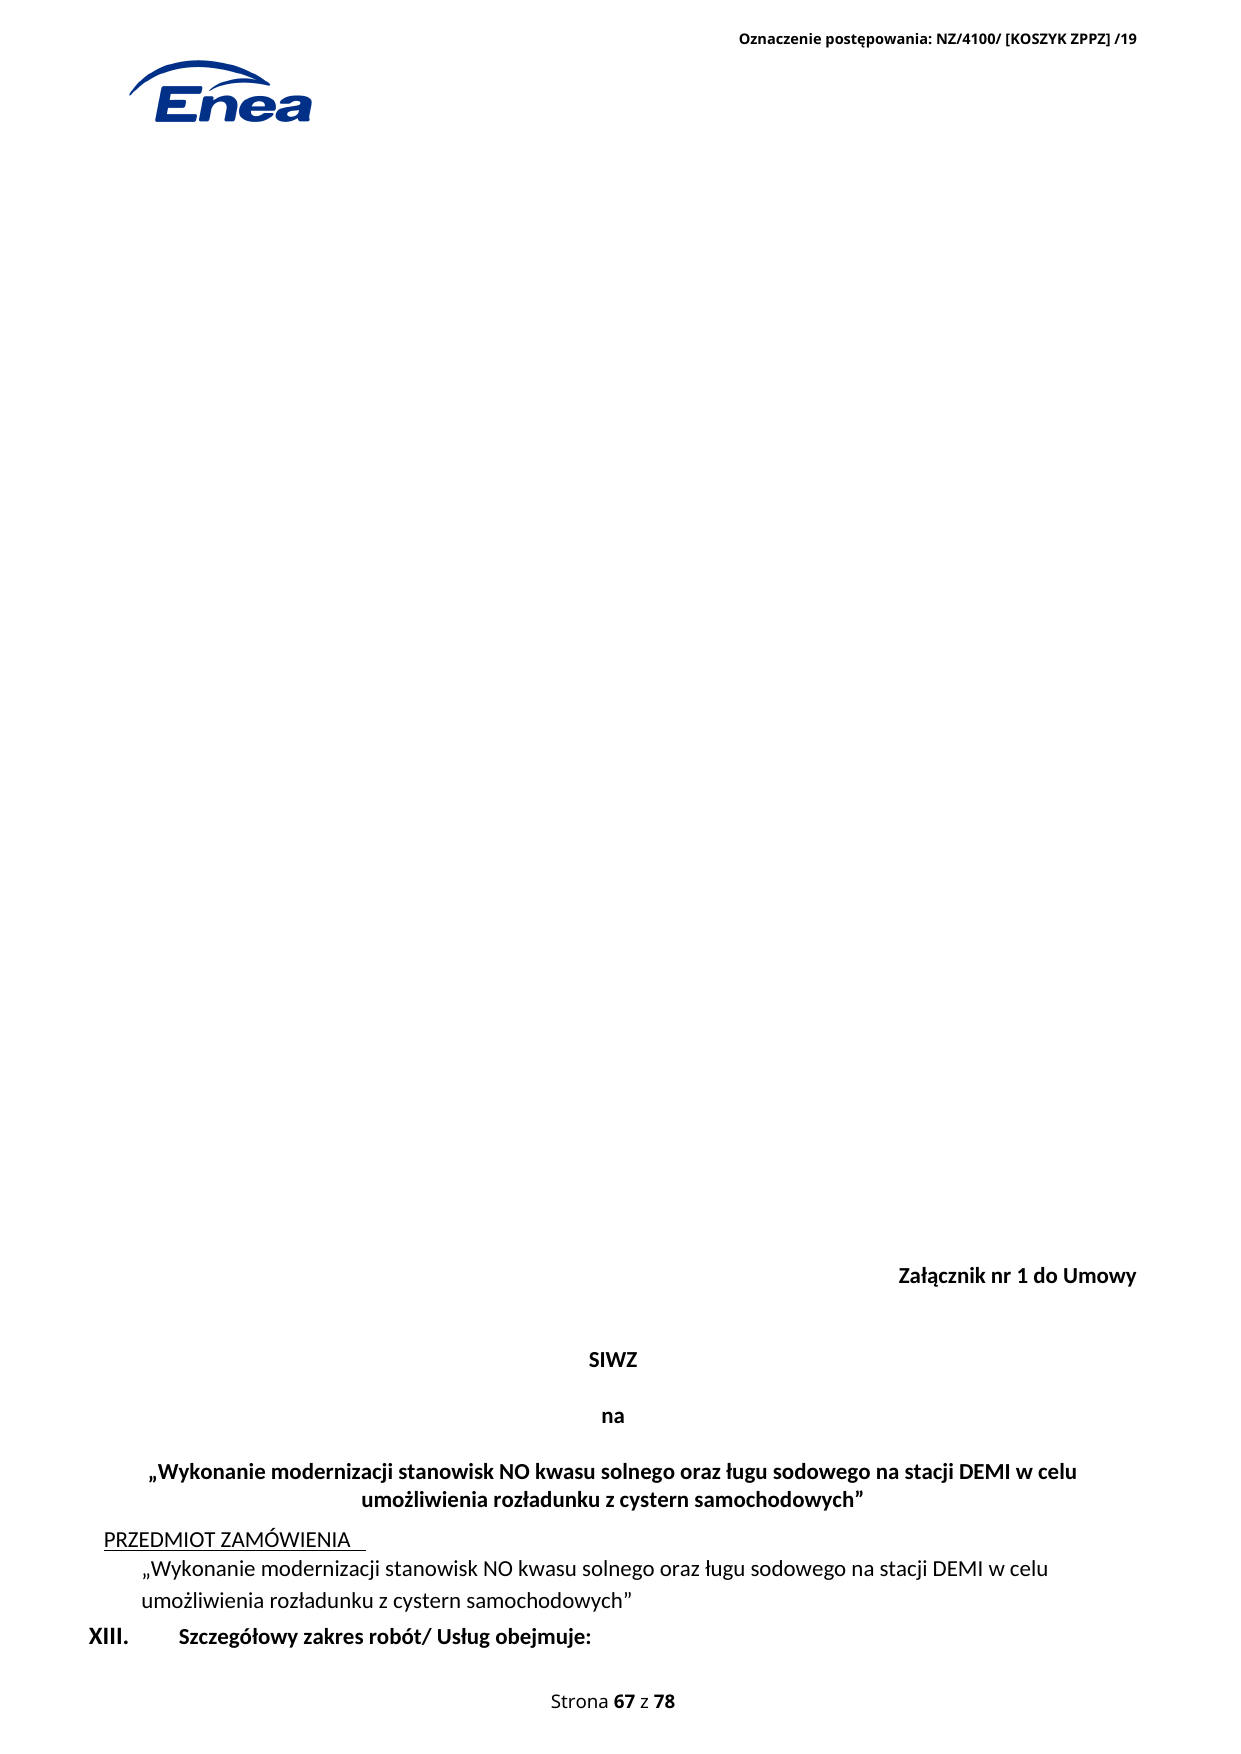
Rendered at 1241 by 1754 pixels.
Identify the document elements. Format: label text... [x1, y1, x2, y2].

text SIWZ [89, 1345, 1137, 1373]
text PRZEDMIOT ZAMÓWIENIA [103, 1526, 1137, 1554]
picture [117, 50, 324, 124]
text na [89, 1401, 1137, 1429]
text „Wykonanie modernizacji stanowisk NO kwasu solnego oraz ługu sodowego na stacji DEMI w celu umożliwienia rozładunku z cystern samochodowych” [89, 1457, 1137, 1513]
list „Wykonanie modernizacji stanowisk NO kwasu solnego oraz ługu sodowego na stacji DEMI w celu umożliwienia rozładunku z cystern samochodowych” [141, 1554, 1137, 1614]
list Szczegółowy zakres robót/ Usług obejmuje: [89, 1618, 1137, 1651]
text Załącznik nr 1 do Umowy [89, 1261, 1137, 1289]
